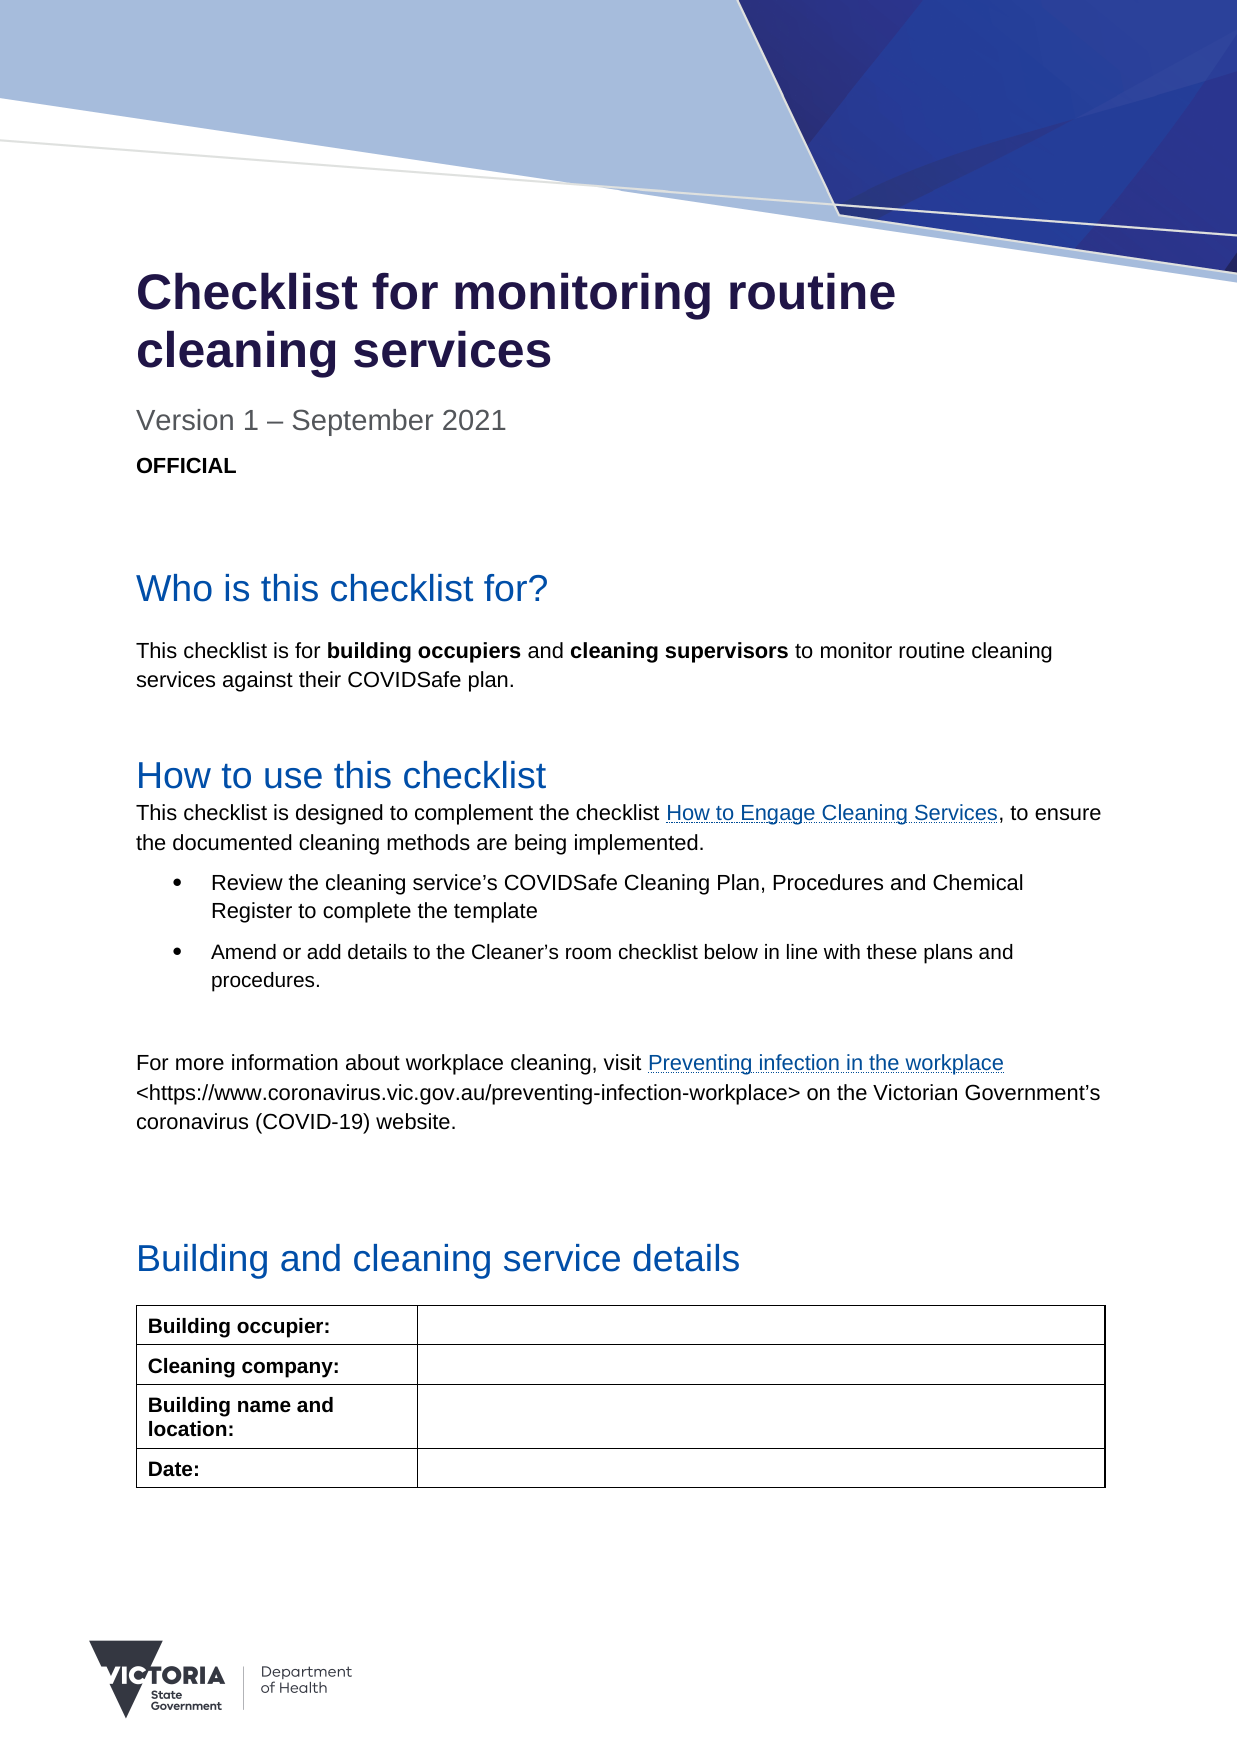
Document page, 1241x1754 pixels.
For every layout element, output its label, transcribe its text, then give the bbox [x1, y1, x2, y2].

picture [0, 0, 1237, 285]
list Amend or add details to the Cleaner’s room checklist below in line with these plans and procedures. [173, 936, 1104, 992]
text For more information about workplace cleaning, visit Preventing infection in the workplace <https://www.coronavirus.vic.gov.au/preventing-infection-workplace> on the Victorian Government’s coronavirus (COVID-19) website. [136, 1046, 1104, 1134]
table_header Checklist for monitoring routine cleaning services [136, 96, 1104, 403]
table_cell [136, 449, 1104, 478]
table_cell Version 1 – September 2021 [136, 403, 1104, 449]
subtitle Who is this checklist for? [136, 559, 1104, 609]
table_cell Building name and location: [137, 1385, 417, 1447]
subtitle How to use this checklist [136, 746, 1104, 796]
table_cell [418, 1345, 1104, 1384]
table_header [418, 1306, 1104, 1344]
table_header Building occupier: [137, 1306, 417, 1344]
table_cell [418, 1449, 1104, 1487]
table_cell Date: [137, 1449, 417, 1487]
text This checklist is designed to complement the checklist How to Engage Cleaning Services, to ensure the documented cleaning methods are being implemented. [136, 796, 1104, 855]
list Review the cleaning service’s COVIDSafe Cleaning Plan, Procedures and Chemical Register to complete the template [173, 867, 1104, 923]
table_cell Cleaning company: [137, 1345, 417, 1384]
picture [0, 1595, 1241, 1754]
table_cell [418, 1385, 1104, 1447]
subtitle Building and cleaning service details [136, 1230, 1104, 1280]
text This checklist is for building occupiers and cleaning supervisors to monitor routine cleaning services against their COVIDSafe plan. [136, 634, 1104, 692]
